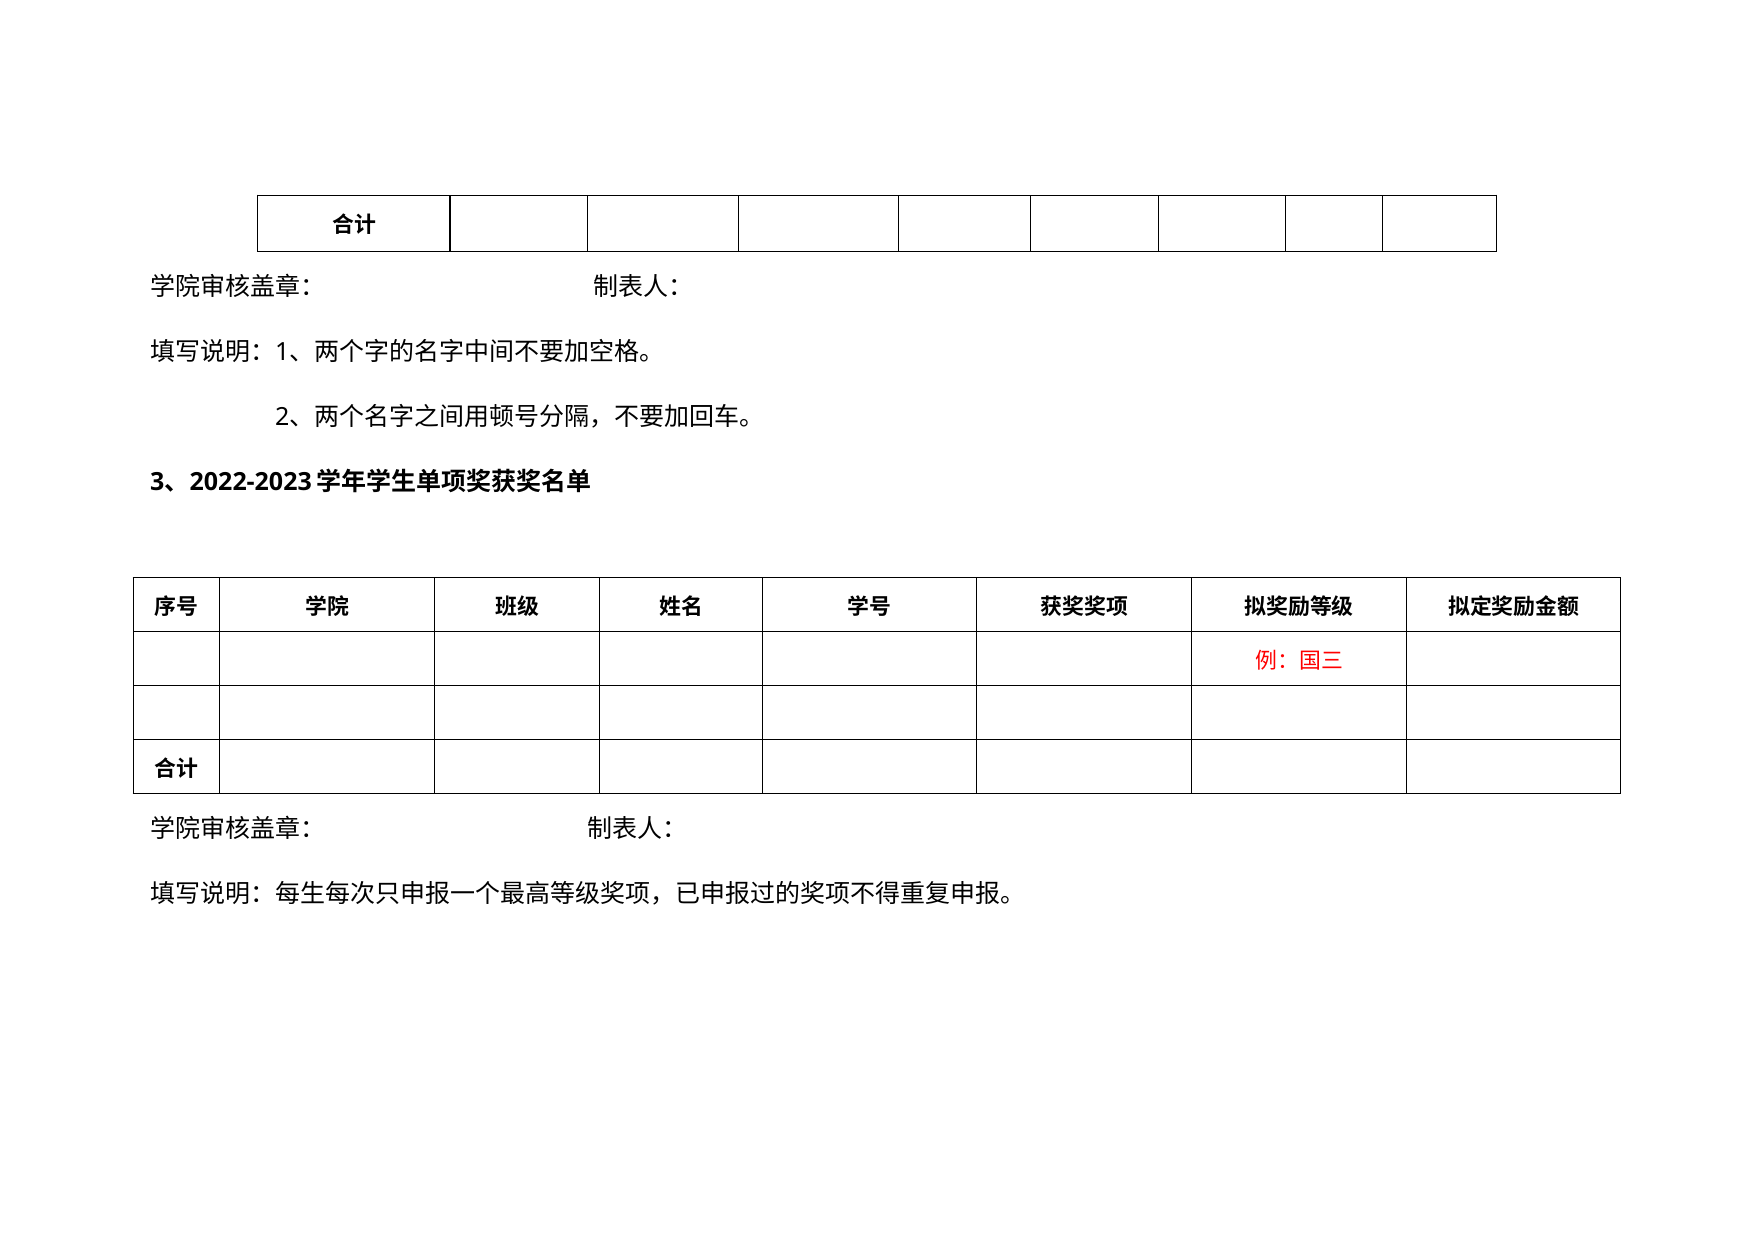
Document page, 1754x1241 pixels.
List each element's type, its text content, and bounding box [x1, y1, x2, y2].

text 填写说明：每生每次只申报一个最高等级奖项，已申报过的奖项不得重复申报。 [150, 859, 1604, 924]
table_header 学院 [220, 578, 434, 631]
table_header 序号 [134, 578, 219, 631]
table_cell [977, 632, 1191, 685]
table_header 拟奖励等级 [1192, 578, 1406, 631]
text 学院审核盖章： 制表人： [150, 794, 1604, 859]
table_cell [1407, 686, 1620, 739]
table_header 拟定奖励金额 [1407, 578, 1620, 631]
table_cell [763, 632, 976, 685]
table_cell [220, 632, 434, 685]
table_cell [977, 686, 1191, 739]
table_cell [1407, 632, 1620, 685]
table_cell [600, 686, 762, 739]
table_cell [435, 686, 599, 739]
text 填写说明：1、两个字的名字中间不要加空格。 [150, 317, 1604, 382]
table_cell [600, 740, 762, 793]
table_cell [899, 196, 1030, 251]
table_cell [977, 740, 1191, 793]
table_cell [435, 632, 599, 685]
text 2、两个名字之间用顿号分隔，不要加回车。 [150, 382, 1604, 447]
table_cell [1031, 196, 1158, 251]
table_cell [1192, 740, 1406, 793]
table_cell [1159, 196, 1285, 251]
text 学院审核盖章： 制表人： [150, 252, 1604, 317]
table_cell [220, 740, 434, 793]
table_cell [1192, 686, 1406, 739]
table_header 学号 [763, 578, 976, 631]
text 3、2022-2023学年学生单项奖获奖名单 [150, 447, 1604, 512]
table_cell [588, 196, 738, 251]
table_cell 例：国三 [1192, 632, 1406, 685]
table_cell [1407, 740, 1620, 793]
table_cell [600, 632, 762, 685]
table_cell 合计 [258, 196, 449, 251]
table_cell [763, 740, 976, 793]
table_cell [1383, 196, 1496, 251]
table_header 获奖奖项 [977, 578, 1191, 631]
table_cell [220, 686, 434, 739]
table_cell [451, 196, 587, 251]
table_cell [1286, 196, 1382, 251]
table_cell [763, 686, 976, 739]
table_cell 合计 [134, 740, 219, 793]
table_header 姓名 [600, 578, 762, 631]
table_cell [134, 632, 219, 685]
table_header 班级 [435, 578, 599, 631]
table_cell [739, 196, 898, 251]
table_cell [435, 740, 599, 793]
table_cell [134, 686, 219, 739]
